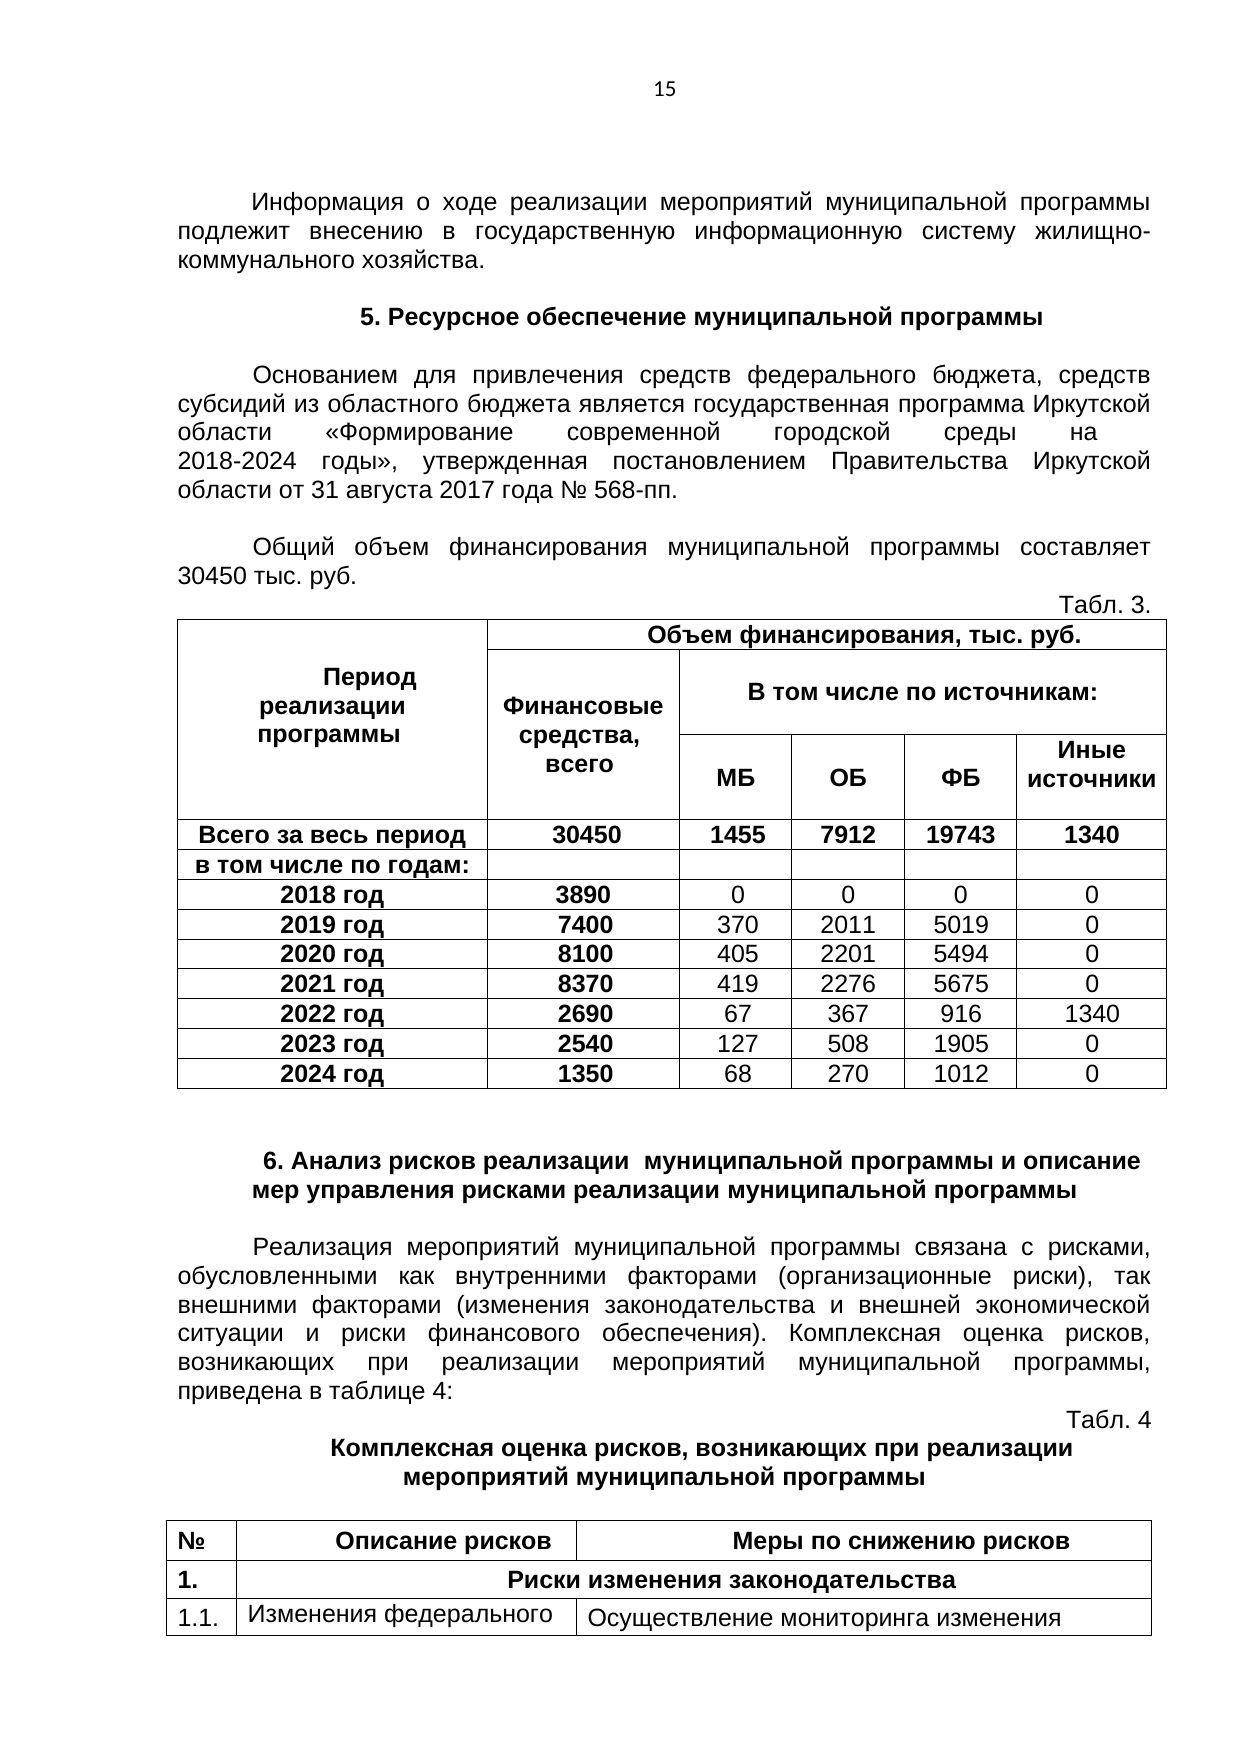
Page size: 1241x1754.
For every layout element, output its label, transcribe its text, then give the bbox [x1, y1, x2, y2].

table_cell 1455 [680, 820, 791, 849]
table_cell 2024 год [178, 1059, 487, 1087]
table_cell 2019 год [178, 910, 487, 938]
table_header Меры по снижению рисков [577, 1521, 1151, 1560]
table_cell 1905 [905, 1029, 1016, 1058]
table_cell 1. [167, 1561, 236, 1598]
text 5. Ресурсное обеспечение муниципальной программы [177, 302, 1152, 331]
table_cell 0 [1017, 969, 1166, 998]
table_cell 3890 [488, 880, 679, 909]
text Комплексная оценка рисков, возникающих при реализации мероприятий муниципальной программы [177, 1433, 1152, 1491]
table_cell 8370 [488, 969, 679, 998]
table_cell Иные источники [1017, 735, 1166, 819]
table_cell 1350 [488, 1059, 679, 1087]
table_cell ФБ [905, 735, 1016, 819]
text Табл. 4 [177, 1405, 1152, 1433]
table_cell [1017, 850, 1166, 879]
table_cell 2021 год [178, 969, 487, 998]
table_cell 370 [680, 910, 791, 938]
table_cell 2023 год [178, 1029, 487, 1058]
table_cell 5675 [905, 969, 1016, 998]
table_cell 5494 [905, 940, 1016, 968]
table_cell 0 [1017, 1029, 1166, 1058]
table_cell 405 [680, 940, 791, 968]
table_header Объем финансирования, тыс. руб. [488, 620, 1166, 648]
table_cell [680, 850, 791, 879]
table_cell 2201 [792, 940, 904, 968]
table_cell 367 [792, 999, 904, 1028]
table_cell 2020 год [178, 940, 487, 968]
table_cell [905, 850, 1016, 879]
table_cell 2011 [792, 910, 904, 938]
table_cell 30450 [488, 820, 679, 849]
table_header № [167, 1521, 236, 1560]
table_cell 0 [792, 880, 904, 909]
table_cell 0 [1017, 880, 1166, 909]
table_cell 67 [680, 999, 791, 1028]
table_cell Финансовые средства, всего [488, 650, 679, 819]
table_header Описание рисков [237, 1521, 576, 1560]
text 6. Анализ рисков реализации муниципальной программы и описание мер управления рисками реализации муниципальной программы [177, 1146, 1152, 1203]
table_cell 270 [792, 1059, 904, 1087]
table_cell 68 [680, 1059, 791, 1087]
text Общий объем финансирования муниципальной программы составляет 30450 тыс. руб. [177, 532, 1152, 590]
table_cell 2690 [488, 999, 679, 1028]
table_cell 127 [680, 1029, 791, 1058]
table_cell 8100 [488, 940, 679, 968]
table_cell 5019 [905, 910, 1016, 938]
table_cell 19743 [905, 820, 1016, 849]
table_cell 1.1. [167, 1599, 236, 1635]
table_cell [488, 850, 679, 879]
table_cell [792, 850, 904, 879]
table_cell 916 [905, 999, 1016, 1028]
table_cell 2540 [488, 1029, 679, 1058]
table_cell 0 [1017, 910, 1166, 938]
table_cell 0 [1017, 940, 1166, 968]
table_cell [577, 1599, 1151, 1635]
table_cell 419 [680, 969, 791, 998]
table_cell 7912 [792, 820, 904, 849]
table_cell 508 [792, 1029, 904, 1058]
table_cell МБ [680, 735, 791, 819]
table_cell 0 [1017, 1059, 1166, 1087]
table_header Период реализации программы [178, 620, 487, 819]
text Информация о ходе реализации мероприятий муниципальной программы подлежит внесению в государственную информационную систему жилищно-коммунального хозяйства. [177, 187, 1152, 274]
table_cell 1012 [905, 1059, 1016, 1087]
table_cell Риски изменения законодательства [237, 1561, 1151, 1598]
table_cell В том числе по источникам: [680, 650, 1166, 734]
text Реализация мероприятий муниципальной программы связана с рисками, обусловленными как внутренними факторами (организационные риски), так внешними факторами (изменения законодательства и внешней экономической ситуации и риски финансового обеспечения). Комплексная оценка рисков, возникающих при реализации мероприятий муниципальной программы, приведена в таблице 4: [177, 1232, 1152, 1405]
table_cell ОБ [792, 735, 904, 819]
table_cell 2276 [792, 969, 904, 998]
text Основанием для привлечения средств федерального бюджета, средств субсидий из областного бюджета является государственная программа Иркутской области «Формирование современной городской среды на 2018-2024 годы», утвержденная постановлением Правительства Иркутской области от 31 августа 2017 года № 568-пп. [177, 360, 1152, 504]
table_cell 1340 [1017, 820, 1166, 849]
table_cell в том числе по годам: [178, 850, 487, 879]
text Табл. 3. [177, 590, 1152, 619]
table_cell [237, 1599, 576, 1635]
table_cell 0 [680, 880, 791, 909]
table_cell 7400 [488, 910, 679, 938]
table_cell 2022 год [178, 999, 487, 1028]
table_cell Всего за весь период [178, 820, 487, 849]
table_cell 0 [905, 880, 1016, 909]
table_cell 2018 год [178, 880, 487, 909]
table_cell 1340 [1017, 999, 1166, 1028]
